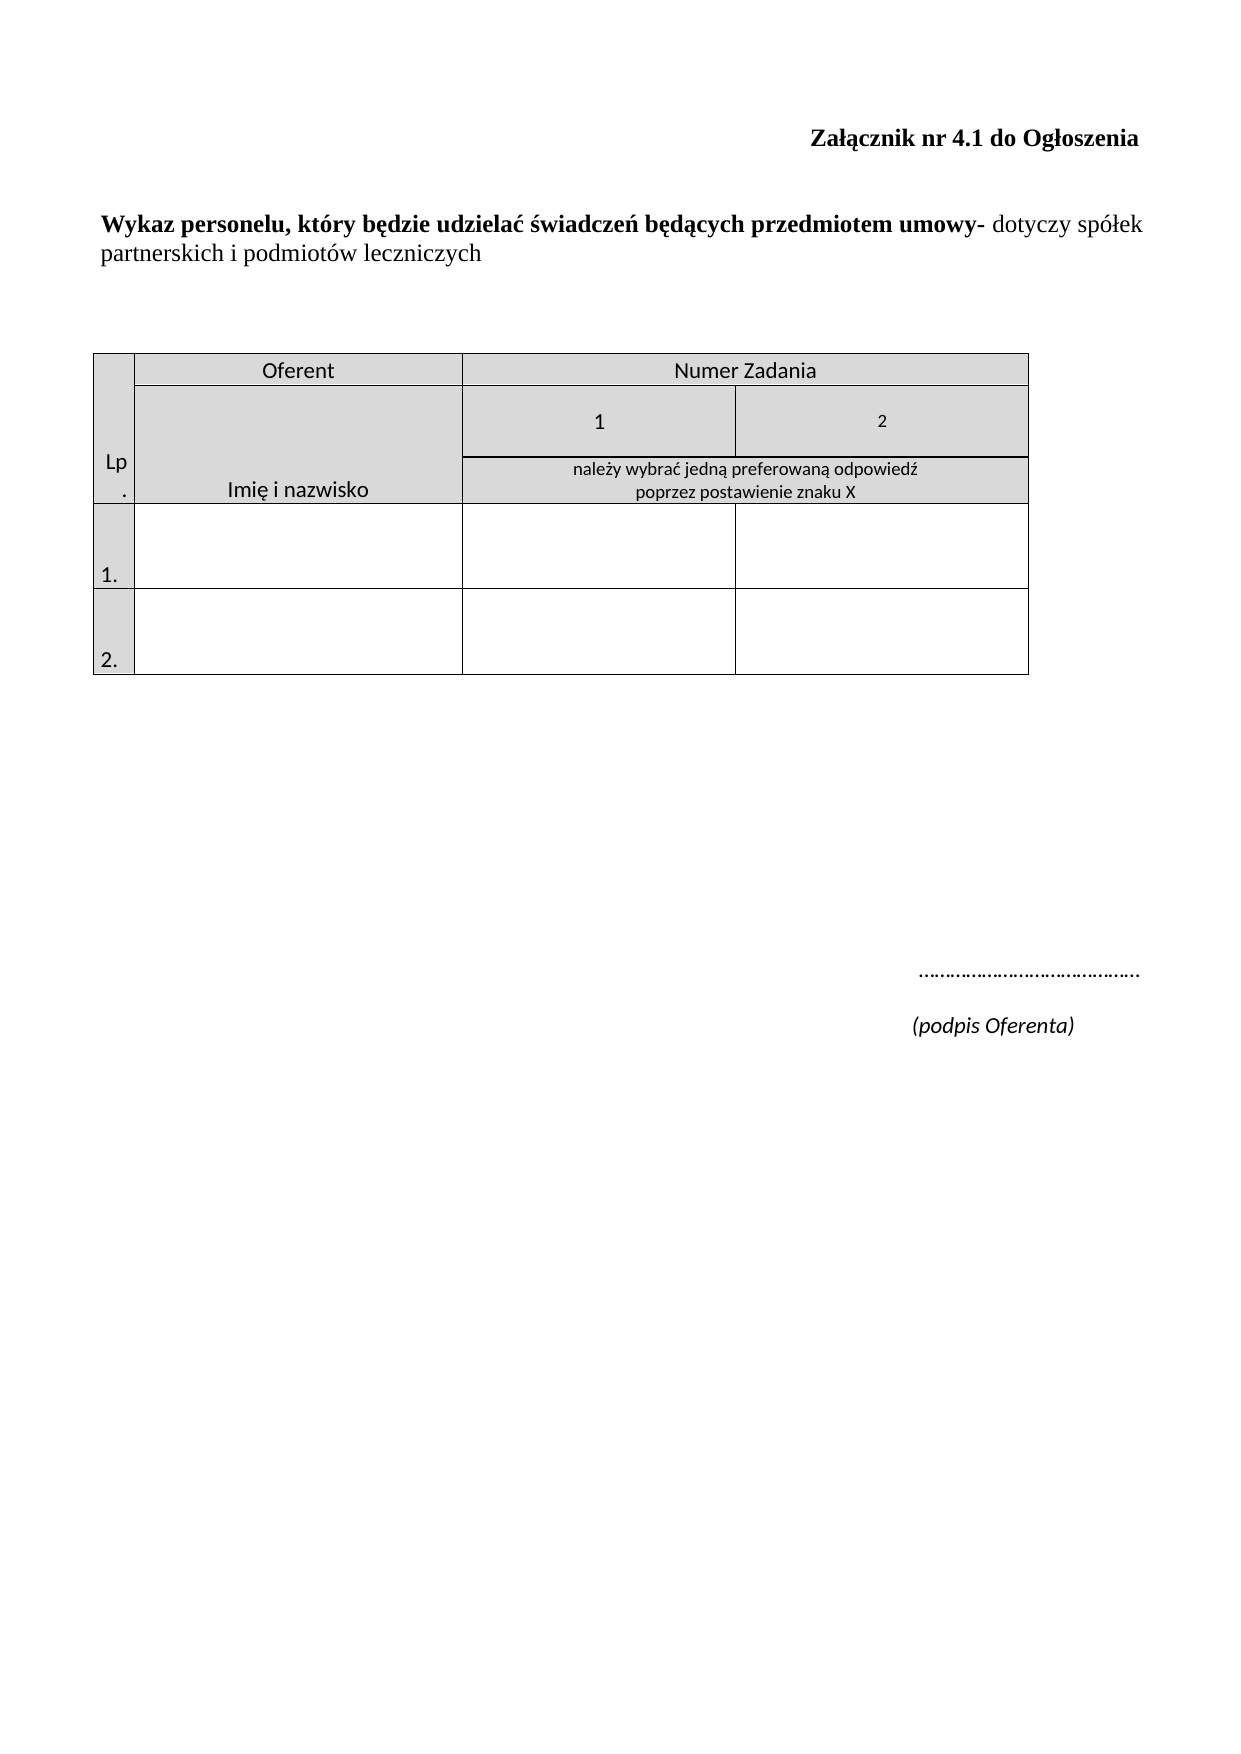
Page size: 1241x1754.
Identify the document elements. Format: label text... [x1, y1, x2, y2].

table_cell 1. [94, 504, 134, 588]
table_cell Imię i nazwisko [135, 386, 462, 503]
table_cell 1 [463, 386, 735, 456]
table_cell 2 [736, 386, 1028, 456]
table_cell [736, 589, 1028, 673]
list Wykaz personelu, który będzie udzielać świadczeń będących przedmiotem umowy- dotyczy spółek partnerskich i podmiotów leczniczych [100, 209, 1143, 267]
table_cell 2. [94, 589, 134, 673]
table_cell [463, 589, 735, 673]
table_cell [135, 504, 462, 588]
text (podpis Oferenta) [100, 983, 1140, 1039]
table_cell [463, 504, 735, 588]
table_header Lp. [94, 354, 134, 503]
text …………………………………… [100, 899, 1140, 983]
table_cell [736, 504, 1028, 588]
table_header Oferent [135, 354, 462, 384]
list Załącznik nr 4.1 do Ogłoszenia [786, 123, 1169, 152]
table_cell [135, 589, 462, 673]
table_cell należy wybrać jedną preferowaną odpowiedź poprzez postawienie znaku X [463, 458, 1028, 503]
table_header Numer Zadania [463, 354, 1028, 384]
